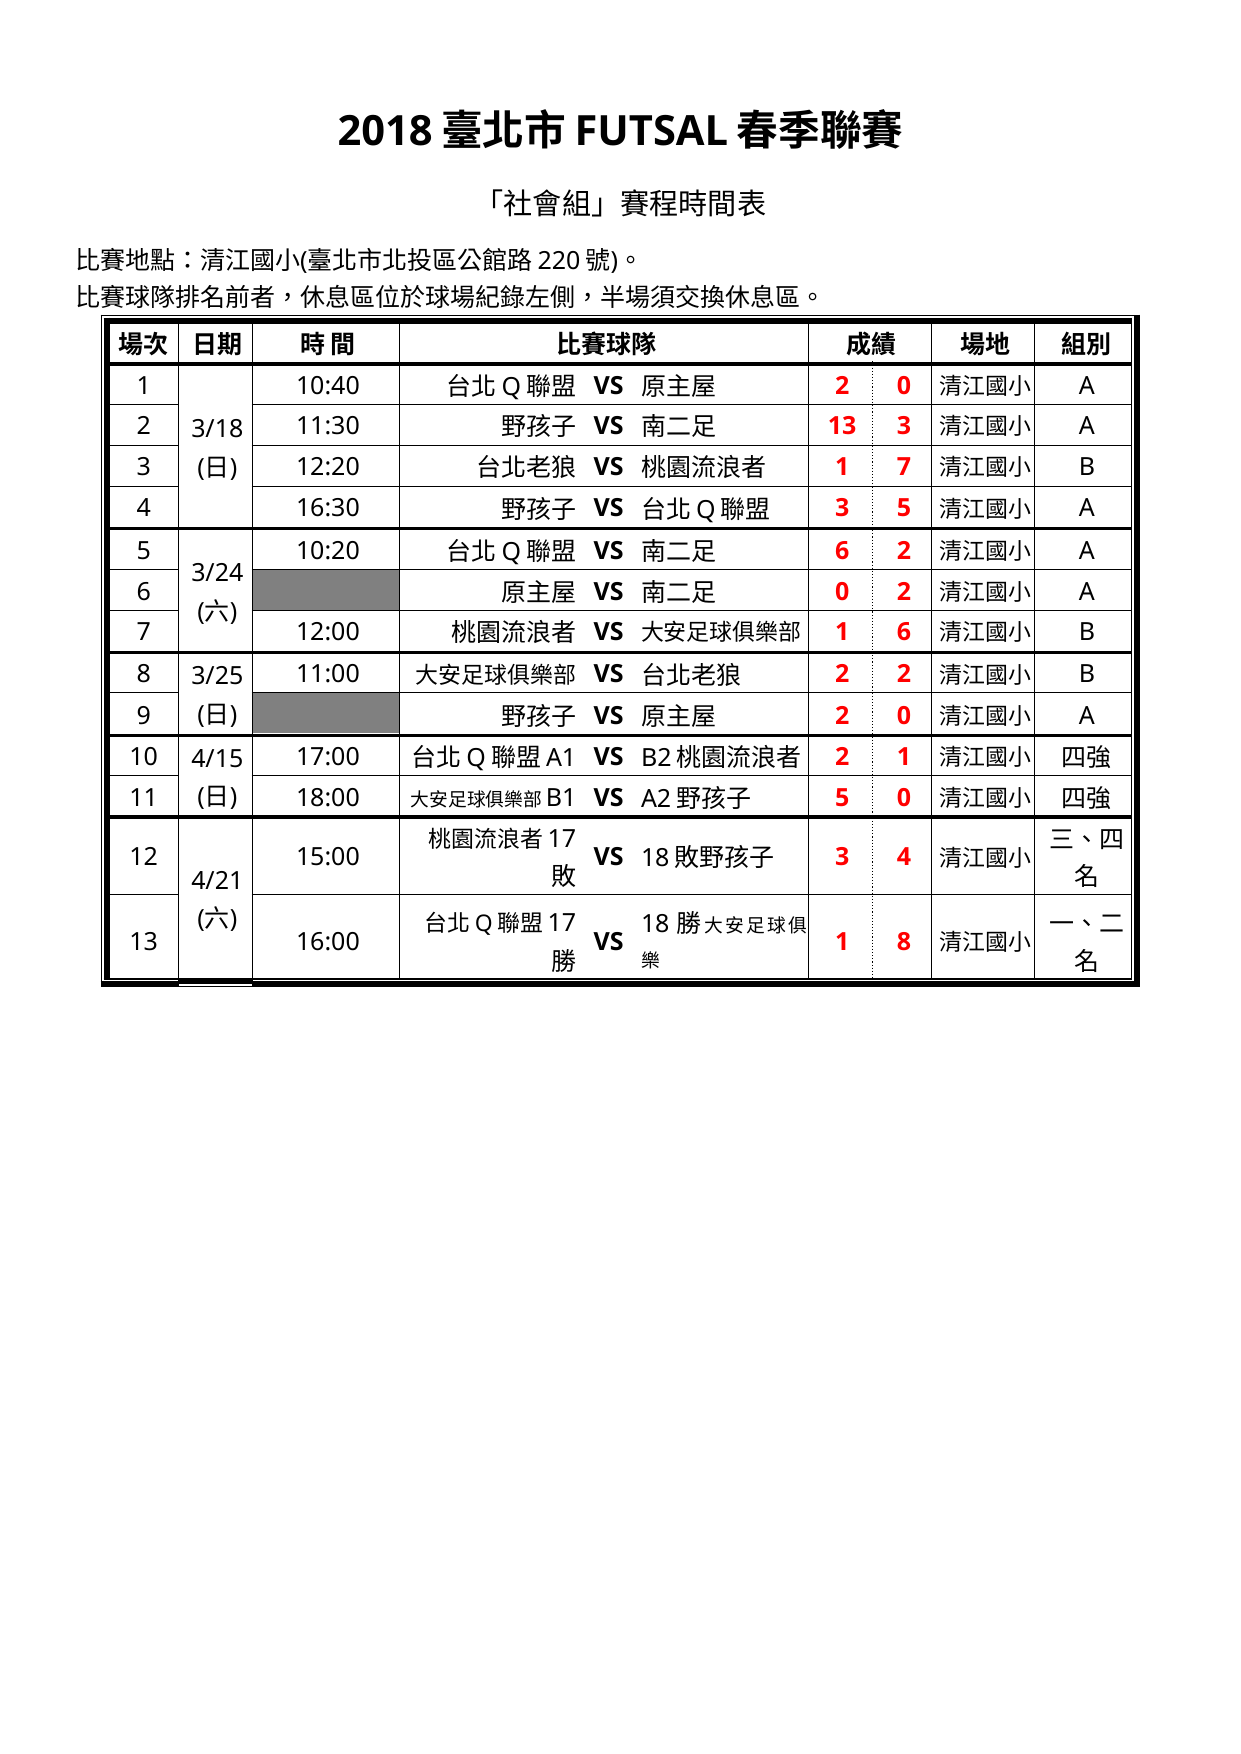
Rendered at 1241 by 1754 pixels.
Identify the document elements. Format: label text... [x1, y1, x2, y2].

table_header 場地 [932, 324, 1034, 361]
table_cell 0 [872, 693, 931, 733]
text 比賽地點：清江國小(臺北市北投區公館路220號)。 [75, 239, 1165, 277]
table_cell 16:30 [253, 487, 399, 527]
table_cell 清江國小 [932, 446, 1034, 486]
table_cell 三、四名 [1035, 819, 1131, 893]
table_cell 9 [110, 693, 178, 733]
table_cell 清江國小 [932, 405, 1034, 445]
table_cell 18:00 [253, 776, 399, 815]
table_cell A [1035, 405, 1131, 445]
table_cell 1 [809, 446, 872, 486]
table_cell 8 [872, 895, 931, 978]
table_cell 2 [809, 737, 872, 775]
table_cell A2野孩子 [636, 776, 808, 815]
table_cell 7 [872, 446, 931, 486]
table_cell 3/18 (日) [179, 366, 252, 527]
table_cell VS [577, 895, 636, 978]
table_header 成績 [809, 324, 931, 361]
table_cell 0 [872, 776, 931, 815]
table_cell 0 [809, 570, 872, 610]
table_cell B [1035, 611, 1131, 651]
table_cell VS [577, 776, 636, 815]
table_cell 大安足球俱樂部 [636, 611, 808, 651]
table_cell VS [577, 446, 636, 486]
table_cell 11 [110, 776, 178, 815]
table_cell 5 [110, 530, 178, 568]
table_cell 台北Q聯盟17勝 [400, 895, 577, 978]
table_cell 1 [110, 366, 178, 403]
table_cell 6 [110, 570, 178, 610]
table_cell 3 [110, 446, 178, 486]
table_cell 南二足 [636, 570, 808, 610]
table_cell [253, 693, 399, 733]
table_cell VS [577, 611, 636, 651]
table_cell 12:20 [253, 446, 399, 486]
table_cell 台北Q聯盟 [400, 530, 577, 568]
table_cell A [1035, 570, 1131, 610]
table_cell 四強 [1035, 776, 1131, 815]
table_cell [253, 570, 399, 610]
table_cell 台北Q聯盟A1 [400, 737, 577, 775]
table_cell VS [577, 737, 636, 775]
table_cell 桃園流浪者 [636, 446, 808, 486]
table_cell 南二足 [636, 530, 808, 568]
text 「社會組」賽程時間表 [75, 164, 1165, 239]
table_cell 10:20 [253, 530, 399, 568]
table_cell 大安足球俱樂部 [400, 654, 577, 692]
table_cell A [1035, 366, 1131, 403]
table_cell 2 [809, 366, 872, 403]
table_cell 1 [809, 895, 872, 978]
table_cell 四強 [1035, 737, 1131, 775]
table_cell 0 [872, 366, 931, 403]
table_cell 5 [809, 776, 872, 815]
text 比賽球隊排名前者，休息區位於球場紀錄左側，半場須交換休息區。 [75, 277, 1165, 314]
table_cell 10 [110, 737, 178, 775]
table_cell 2 [872, 530, 931, 568]
table_cell 野孩子 [400, 693, 577, 733]
table_header 組別 [1035, 324, 1131, 361]
table_cell VS [577, 693, 636, 733]
table_cell 清江國小 [932, 530, 1034, 568]
table_cell 桃園流浪者 [400, 611, 577, 651]
table_cell 5 [872, 487, 931, 527]
table_cell 12:00 [253, 611, 399, 651]
table_cell 15:00 [253, 819, 399, 893]
table_cell 18勝大安足球俱樂 [636, 895, 808, 978]
table_cell 3/24 (六) [179, 530, 252, 651]
table_cell VS [577, 570, 636, 610]
table_cell 12 [110, 819, 178, 893]
table_cell B2桃園流浪者 [636, 737, 808, 775]
table_cell VS [577, 487, 636, 527]
table_cell 南二足 [636, 405, 808, 445]
table_cell 2 [110, 405, 178, 445]
table_cell 10:40 [253, 366, 399, 403]
table_cell 4 [872, 819, 931, 893]
table_cell 11:00 [253, 654, 399, 692]
table_cell VS [577, 366, 636, 403]
table_cell 清江國小 [932, 570, 1034, 610]
table_cell 7 [110, 611, 178, 651]
table_cell 清江國小 [932, 693, 1034, 733]
table_cell VS [577, 405, 636, 445]
table_cell 桃園流浪者17敗 [400, 819, 577, 893]
table_cell 13 [809, 405, 872, 445]
table_cell 台北老狼 [400, 446, 577, 486]
table_cell 原主屋 [636, 366, 808, 403]
table_cell 清江國小 [932, 819, 1034, 893]
table_cell A [1035, 487, 1131, 527]
table_cell 2 [809, 693, 872, 733]
table_cell 清江國小 [932, 737, 1034, 775]
table_cell 清江國小 [932, 366, 1034, 403]
table_cell B [1035, 446, 1131, 486]
table_cell 清江國小 [932, 654, 1034, 692]
table_cell 台北老狼 [636, 654, 808, 692]
table_header 比賽球隊 [400, 324, 808, 361]
table_cell 3 [872, 405, 931, 445]
table_cell 3/25 (日) [179, 654, 252, 733]
table_cell 清江國小 [932, 895, 1034, 978]
table_cell 原主屋 [400, 570, 577, 610]
table_cell B [1035, 654, 1131, 692]
table_cell 1 [872, 737, 931, 775]
table_cell 台北Q聯盟 [400, 366, 577, 403]
table_cell A [1035, 530, 1131, 568]
table_header 時 間 [253, 324, 399, 361]
table_cell 17:00 [253, 737, 399, 775]
table_cell 台北Q聯盟 [636, 487, 808, 527]
table_cell 清江國小 [932, 776, 1034, 815]
table_cell 4/21 (六) [179, 819, 252, 978]
table_cell 一、二名 [1035, 895, 1131, 978]
table_cell 2 [872, 654, 931, 692]
table_header 日期 [179, 324, 252, 361]
table_cell 2 [872, 570, 931, 610]
table_cell 6 [809, 530, 872, 568]
table_cell 野孩子 [400, 405, 577, 445]
table_cell VS [577, 819, 636, 893]
text 2018臺北市FUTSAL春季聯賽 [75, 89, 1165, 164]
table_cell VS [577, 530, 636, 568]
table_cell 6 [872, 611, 931, 651]
table_cell 3 [809, 819, 872, 893]
table_cell 16:00 [253, 895, 399, 978]
table_cell 1 [809, 611, 872, 651]
table_cell 大安足球俱樂部B1 [400, 776, 577, 815]
table_cell 3 [809, 487, 872, 527]
table_header 場次 [110, 324, 178, 361]
table_cell A [1035, 693, 1131, 733]
table_cell 13 [110, 895, 178, 978]
table_cell 11:30 [253, 405, 399, 445]
table_cell 4 [110, 487, 178, 527]
table_cell VS [577, 654, 636, 692]
table_cell 野孩子 [400, 487, 577, 527]
table_cell 原主屋 [636, 693, 808, 733]
table_cell 清江國小 [932, 611, 1034, 651]
table_cell 4/15 (日) [179, 737, 252, 815]
table_cell 8 [110, 654, 178, 692]
table_cell 18敗野孩子 [636, 819, 808, 893]
table_cell 清江國小 [932, 487, 1034, 527]
table_cell 2 [809, 654, 872, 692]
